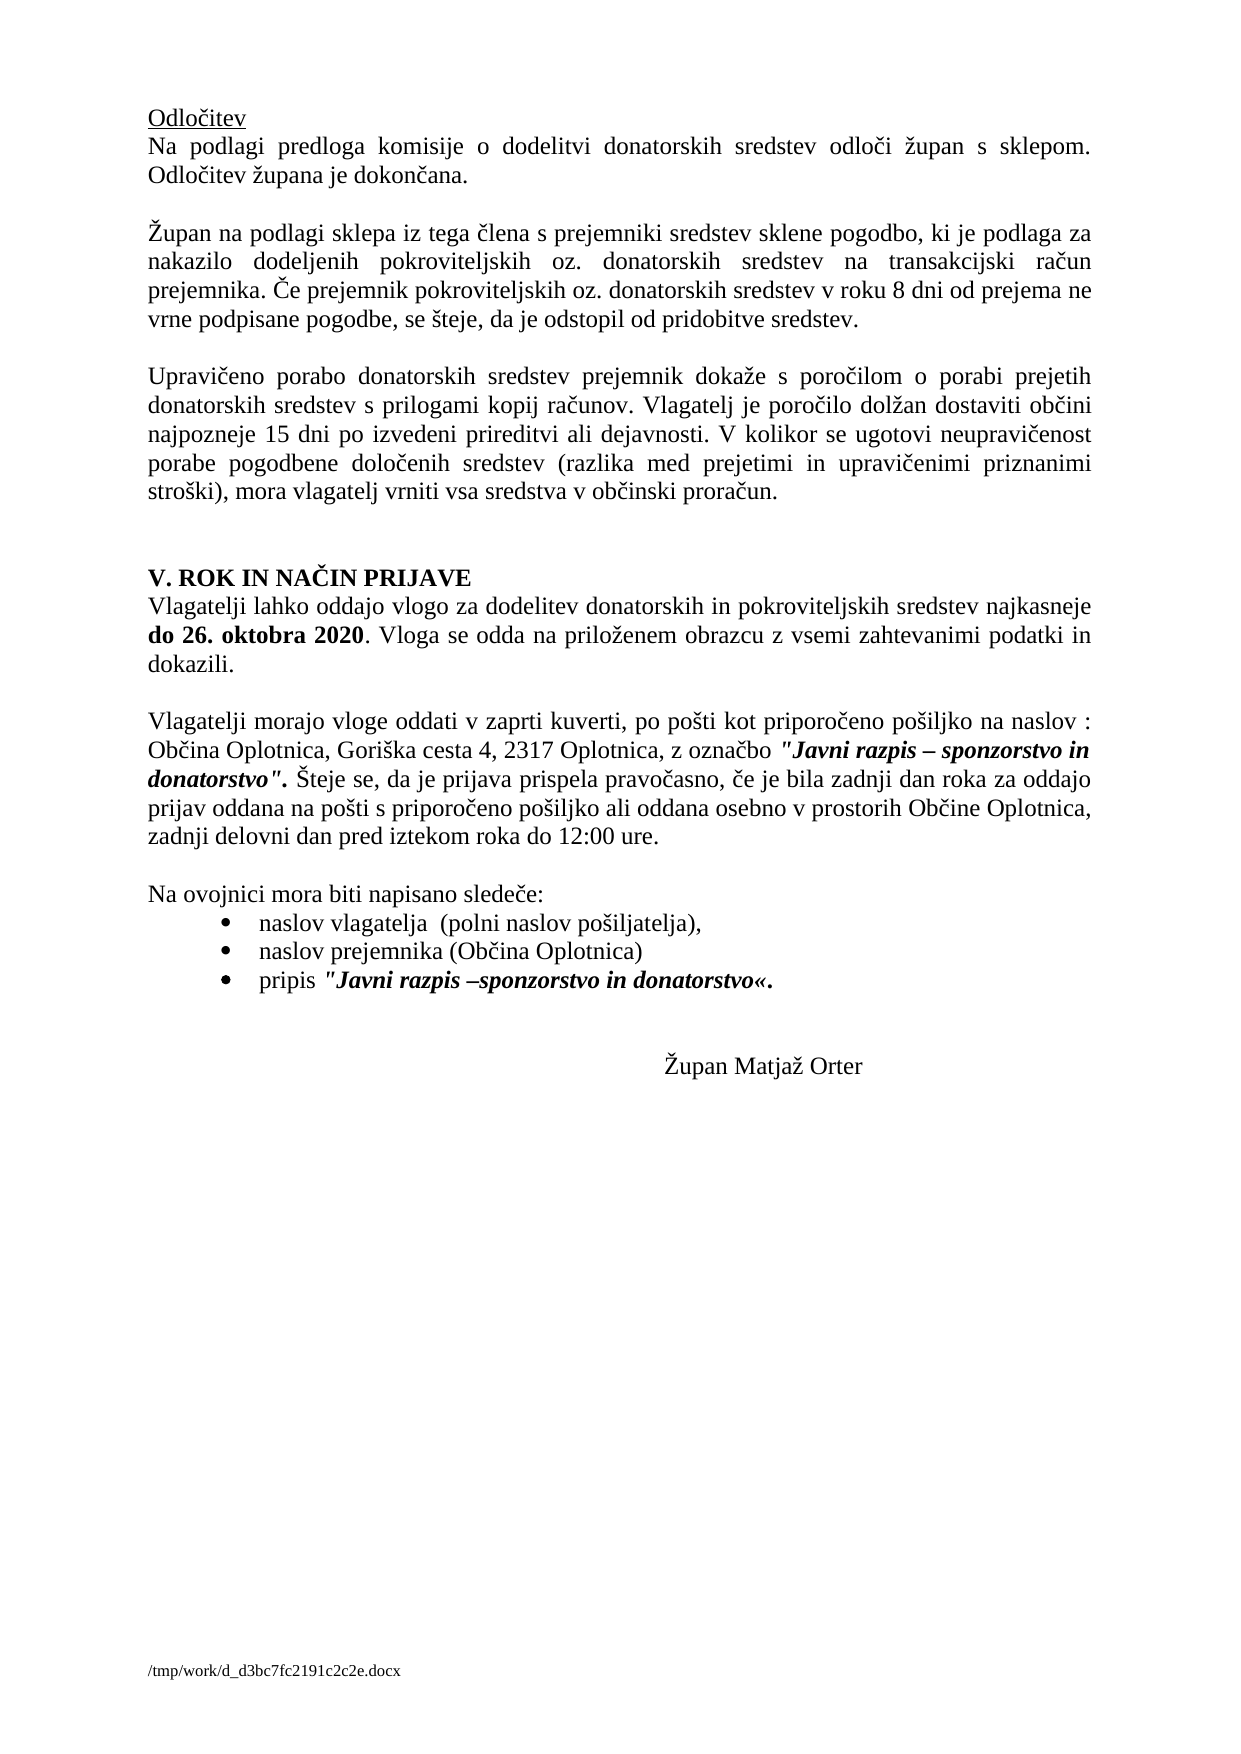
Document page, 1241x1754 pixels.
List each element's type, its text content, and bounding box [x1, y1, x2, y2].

list naslov vlagatelja (polni naslov pošiljatelja), [221, 908, 1092, 936]
text Na ovojnici mora biti napisano sledeče: [148, 879, 1092, 908]
text Župan na podlagi sklepa iz tega člena s prejemniki sredstev sklene pogodbo, ki je podlaga za nakazilo dodeljenih pokroviteljskih oz. donatorskih sredstev na transakcijski račun prejemnika. Če prejemnik pokroviteljskih oz. donatorskih sredstev v roku 8 dni od prejema ne vrne podpisane pogodbe, se šteje, da je odstopil od pridobitve sredstev. [148, 218, 1092, 333]
text Vlagatelji lahko oddajo vlogo za dodelitev donatorskih in pokroviteljskih sredstev najkasneje do 26. oktobra 2020. Vloga se odda na priloženem obrazcu z vsemi zahtevanimi podatki in dokazili. [148, 591, 1092, 678]
text Župan Matjaž Orter [590, 1051, 1092, 1080]
text Odločitev [148, 103, 1092, 131]
text Na podlagi predloga komisije o dodelitvi donatorskih sredstev odloči župan s sklepom. Odločitev župana je dokončana. [148, 131, 1092, 189]
text Vlagatelji morajo vloge oddati v zaprti kuverti, po pošti kot priporočeno pošiljko na naslov : Občina Oplotnica, Goriška cesta 4, 2317 Oplotnica, z označbo "Javni razpis – sponzorstvo in donatorstvo". Šteje se, da je prijava prispela pravočasno, če je bila zadnji dan roka za oddajo prijav oddana na pošti s priporočeno pošiljko ali oddana osebno v prostorih Občine Oplotnica, zadnji delovni dan pred iztekom roka do 12:00 ure. [148, 706, 1092, 850]
list naslov prejemnika (Občina Oplotnica) [221, 936, 1092, 965]
text Upravičeno porabo donatorskih sredstev prejemnik dokaže s poročilom o porabi prejetih donatorskih sredstev s prilogami kopij računov. Vlagatelj je poročilo dolžan dostaviti občini najpozneje 15 dni po izvedeni prireditvi ali dejavnosti. V kolikor se ugotovi neupravičenost porabe pogodbene določenih sredstev (razlika med prejetimi in upravičenimi priznanimi stroški), mora vlagatelj vrniti vsa sredstva v občinski proračun. [148, 361, 1092, 505]
list pripis "Javni razpis –sponzorstvo in donatorstvo«. [221, 965, 1092, 994]
text V. ROK IN NAČIN PRIJAVE [148, 563, 1092, 591]
